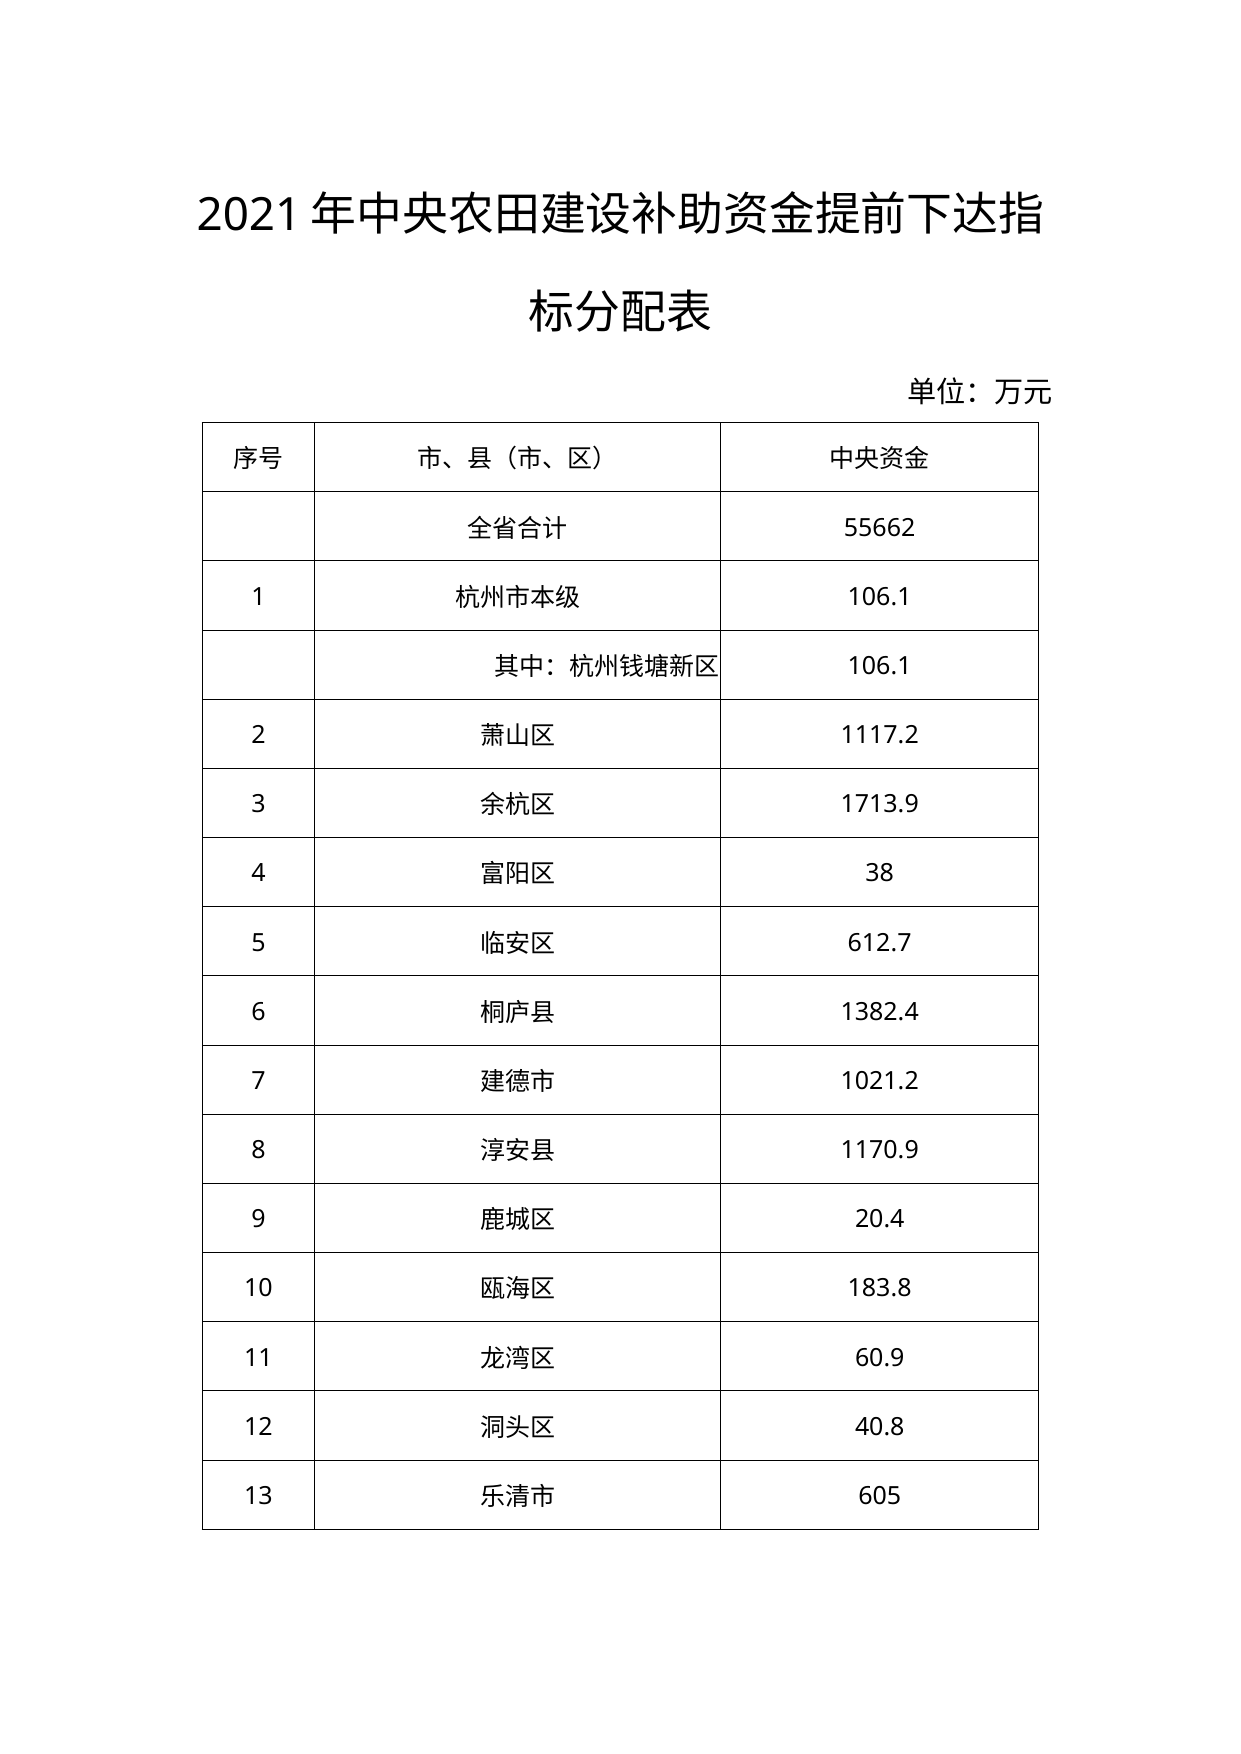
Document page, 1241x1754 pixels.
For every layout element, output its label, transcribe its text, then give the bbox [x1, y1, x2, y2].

table_cell 20.4 [721, 1184, 1038, 1252]
table_cell 38 [721, 838, 1038, 906]
table_cell 临安区 [315, 907, 720, 975]
table_cell 萧山区 [315, 700, 720, 768]
table_cell 余杭区 [315, 769, 720, 837]
table_cell 6 [203, 976, 314, 1044]
text 2021年中央农田建设补助资金提前下达指标分配表 [187, 162, 1053, 357]
table_cell 1170.9 [721, 1115, 1038, 1183]
table_cell 106.1 [721, 631, 1038, 699]
table_cell 富阳区 [315, 838, 720, 906]
table_cell 7 [203, 1046, 314, 1114]
table_cell 8 [203, 1115, 314, 1183]
table_cell [203, 492, 314, 560]
table_cell 瓯海区 [315, 1253, 720, 1321]
table_cell 9 [203, 1184, 314, 1252]
table_cell 612.7 [721, 907, 1038, 975]
table_cell 13 [203, 1461, 314, 1529]
table_cell 洞头区 [315, 1391, 720, 1459]
table_cell 1713.9 [721, 769, 1038, 837]
table_cell 乐清市 [315, 1461, 720, 1529]
table_cell 1021.2 [721, 1046, 1038, 1114]
table_cell 桐庐县 [315, 976, 720, 1044]
table_cell 55662 [721, 492, 1038, 560]
table_header 市、县（市、区） [315, 423, 720, 491]
table_cell 2 [203, 700, 314, 768]
table_header 中央资金 [721, 423, 1038, 491]
table_cell 4 [203, 838, 314, 906]
table_cell 淳安县 [315, 1115, 720, 1183]
table_cell 3 [203, 769, 314, 837]
table_cell 40.8 [721, 1391, 1038, 1459]
table_cell 10 [203, 1253, 314, 1321]
text 单位：万元 [187, 357, 1053, 422]
table_cell [203, 631, 314, 699]
table_cell 60.9 [721, 1322, 1038, 1390]
table_cell 1382.4 [721, 976, 1038, 1044]
table_cell 12 [203, 1391, 314, 1459]
table_cell 1 [203, 561, 314, 629]
table_cell 183.8 [721, 1253, 1038, 1321]
table_cell 1117.2 [721, 700, 1038, 768]
table_cell 龙湾区 [315, 1322, 720, 1390]
table_cell 建德市 [315, 1046, 720, 1114]
table_cell 5 [203, 907, 314, 975]
table_cell 106.1 [721, 561, 1038, 629]
table_cell 杭州市本级 [315, 561, 720, 629]
table_cell 605 [721, 1461, 1038, 1529]
table_cell 全省合计 [315, 492, 720, 560]
table_header 序号 [203, 423, 314, 491]
table_cell 鹿城区 [315, 1184, 720, 1252]
table_cell 11 [203, 1322, 314, 1390]
table_cell 其中：杭州钱塘新区 [315, 631, 720, 699]
